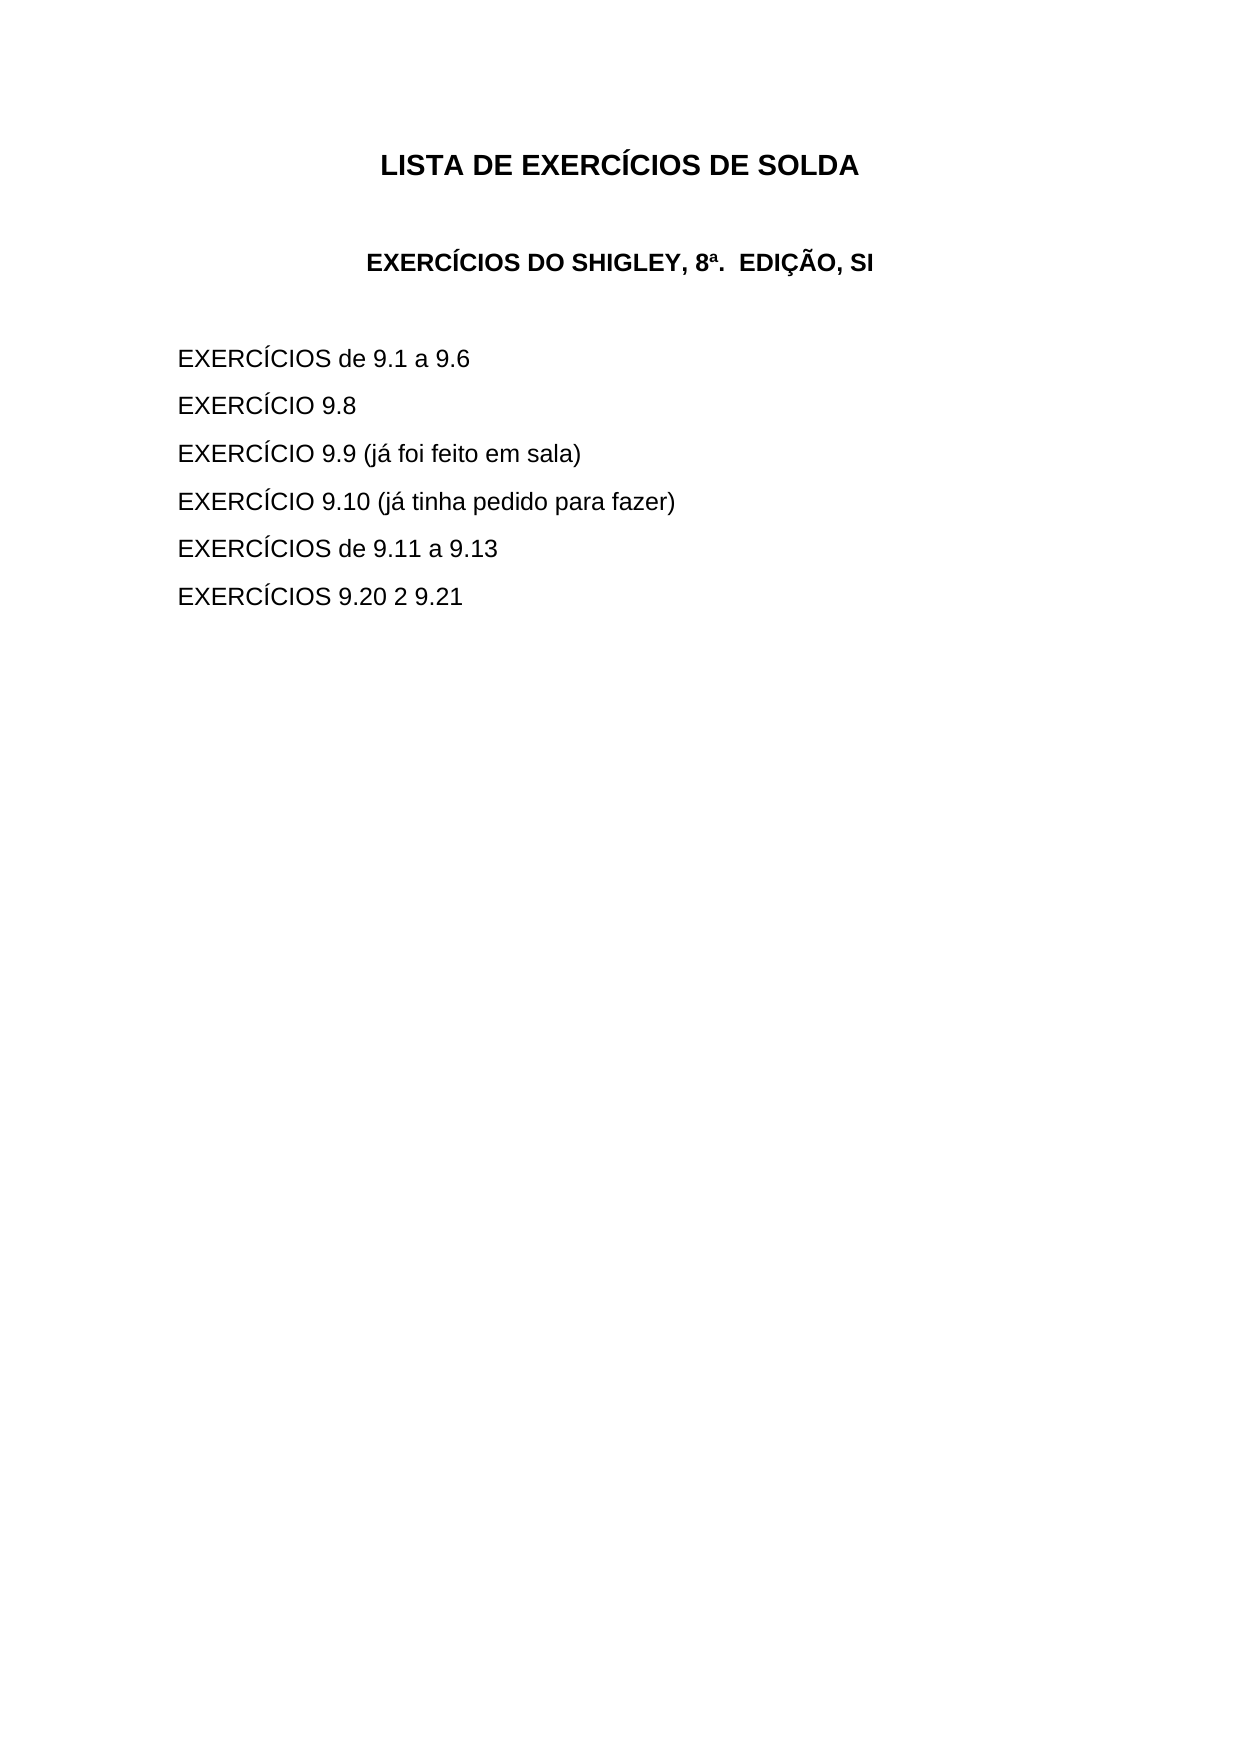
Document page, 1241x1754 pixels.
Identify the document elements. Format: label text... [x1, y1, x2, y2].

text EXERCÍCIOS DO SHIGLEY, 8ª. EDIÇÃO, SI [177, 248, 1063, 277]
text EXERCÍCIO 9.9 (já foi feito em sala) [177, 439, 1063, 468]
text EXERCÍCIO 9.8 [177, 391, 1063, 420]
text EXERCÍCIO 9.10 (já tinha pedido para fazer) [177, 487, 1063, 515]
text EXERCÍCIOS de 9.11 a 9.13 [177, 534, 1063, 563]
text EXERCÍCIOS 9.20 2 9.21 [177, 582, 1063, 611]
text EXERCÍCIOS de 9.1 a 9.6 [177, 343, 1063, 372]
text LISTA DE EXERCÍCIOS DE SOLDA [177, 148, 1063, 181]
